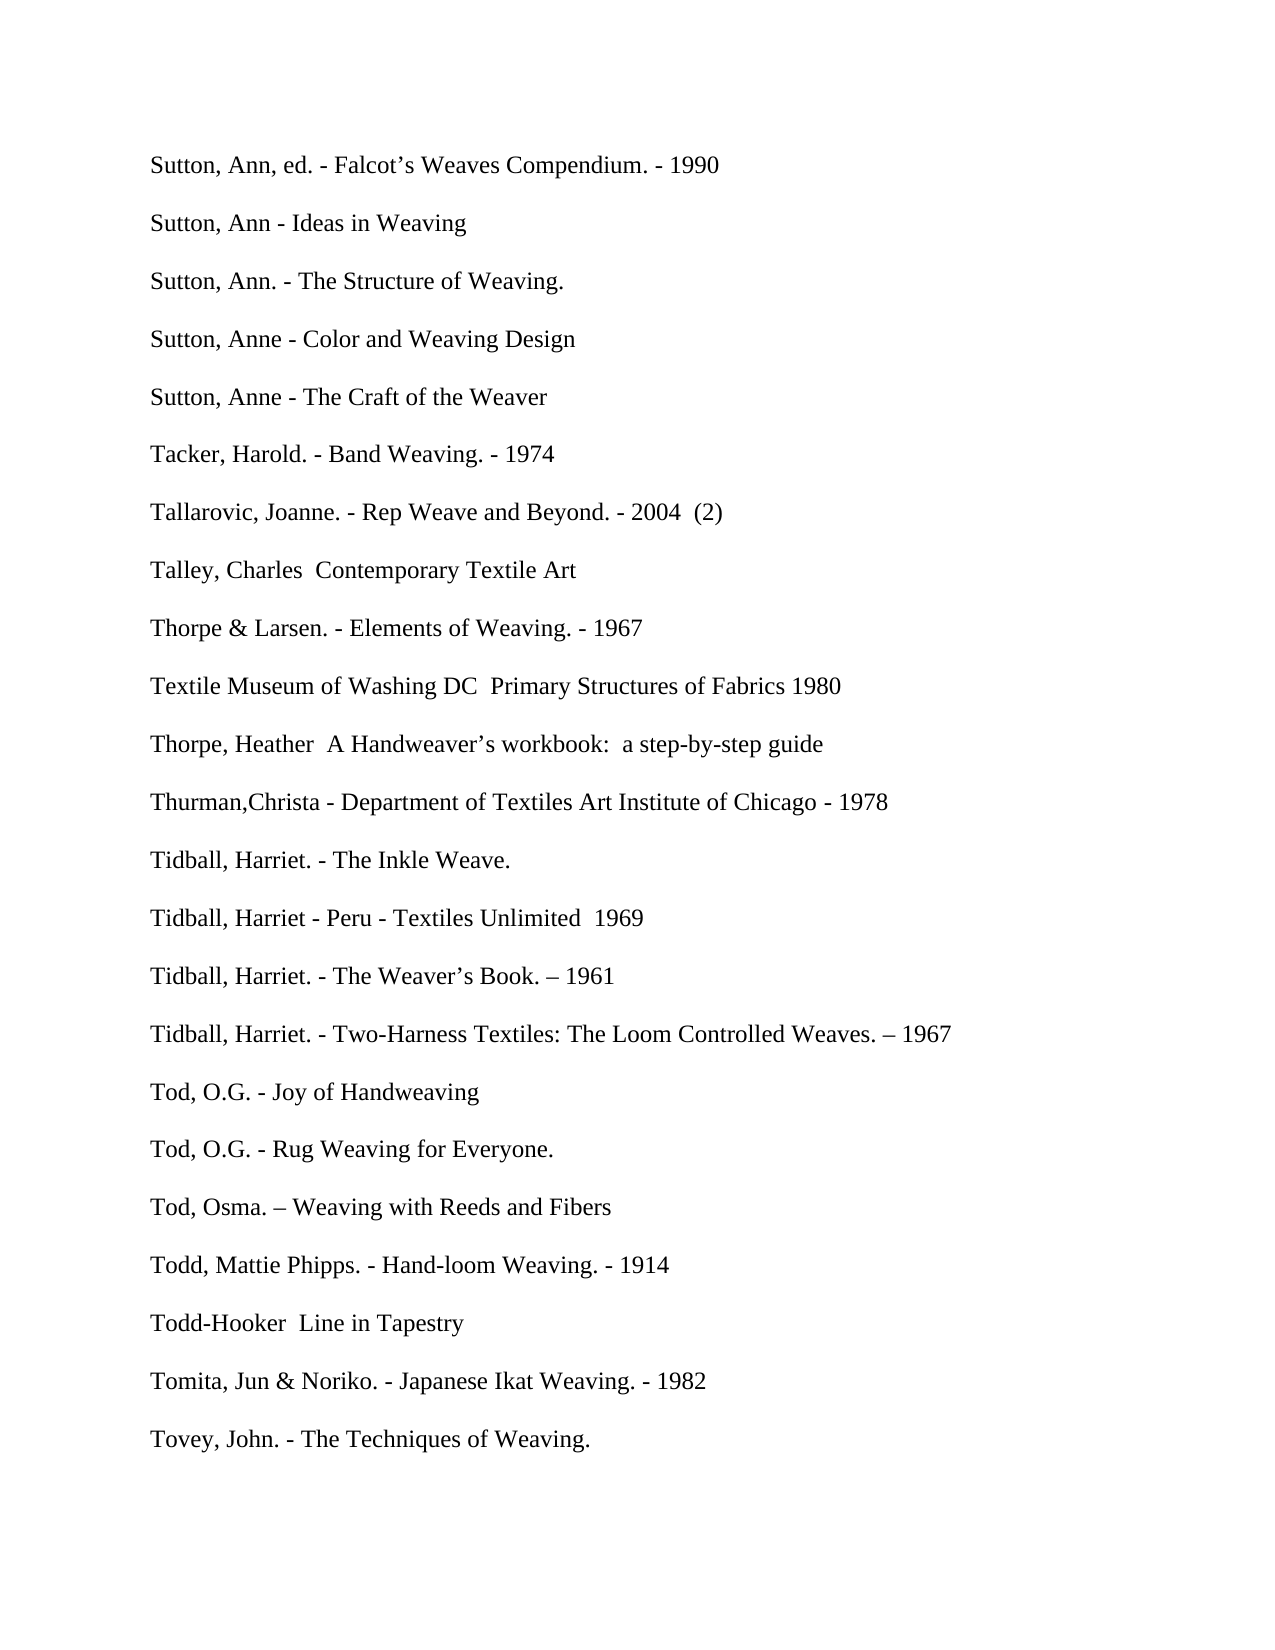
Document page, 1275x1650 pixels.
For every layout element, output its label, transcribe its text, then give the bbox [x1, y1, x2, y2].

text Sutton, Ann, ed. - Falcot’s Weaves Compendium. - 1990 [150, 150, 1125, 179]
text Thorpe, Heather A Handweaver’s workbook: a step-by-step guide [150, 729, 1125, 758]
text Tomita, Jun & Noriko. - Japanese Ikat Weaving. - 1982 [150, 1366, 1125, 1395]
text Tidball, Harriet. - The Weaver’s Book. – 1961 [150, 961, 1125, 989]
text Thurman,Christa - Department of Textiles Art Institute of Chicago - 1978 [150, 787, 1125, 816]
text Tod, O.G. - Rug Weaving for Everyone. [150, 1134, 1125, 1163]
text Sutton, Ann. - The Structure of Weaving. [150, 266, 1125, 294]
text Talley, Charles Contemporary Textile Art [150, 555, 1125, 584]
text Tidball, Harriet - Peru - Textiles Unlimited 1969 [150, 903, 1125, 932]
text Sutton, Anne - Color and Weaving Design [150, 324, 1125, 352]
text Todd-Hooker Line in Tapestry [150, 1308, 1125, 1337]
text Tod, Osma. – Weaving with Reeds and Fibers [150, 1192, 1125, 1221]
text Tidball, Harriet. - Two-Harness Textiles: The Loom Controlled Weaves. – 1967 [150, 1019, 1125, 1047]
text Tacker, Harold. - Band Weaving. - 1974 [150, 439, 1125, 468]
text Tovey, John. - The Techniques of Weaving. [150, 1424, 1125, 1453]
text Thorpe & Larsen. - Elements of Weaving. - 1967 [150, 613, 1125, 642]
text Sutton, Ann - Ideas in Weaving [150, 208, 1125, 237]
text Todd, Mattie Phipps. - Hand-loom Weaving. - 1914 [150, 1250, 1125, 1279]
text Textile Museum of Washing DC Primary Structures of Fabrics 1980 [150, 671, 1125, 700]
text Tod, O.G. - Joy of Handweaving [150, 1077, 1125, 1105]
text Sutton, Anne - The Craft of the Weaver [150, 382, 1125, 410]
text Tallarovic, Joanne. - Rep Weave and Beyond. - 2004 (2) [150, 497, 1125, 526]
text Tidball, Harriet. - The Inkle Weave. [150, 845, 1125, 874]
